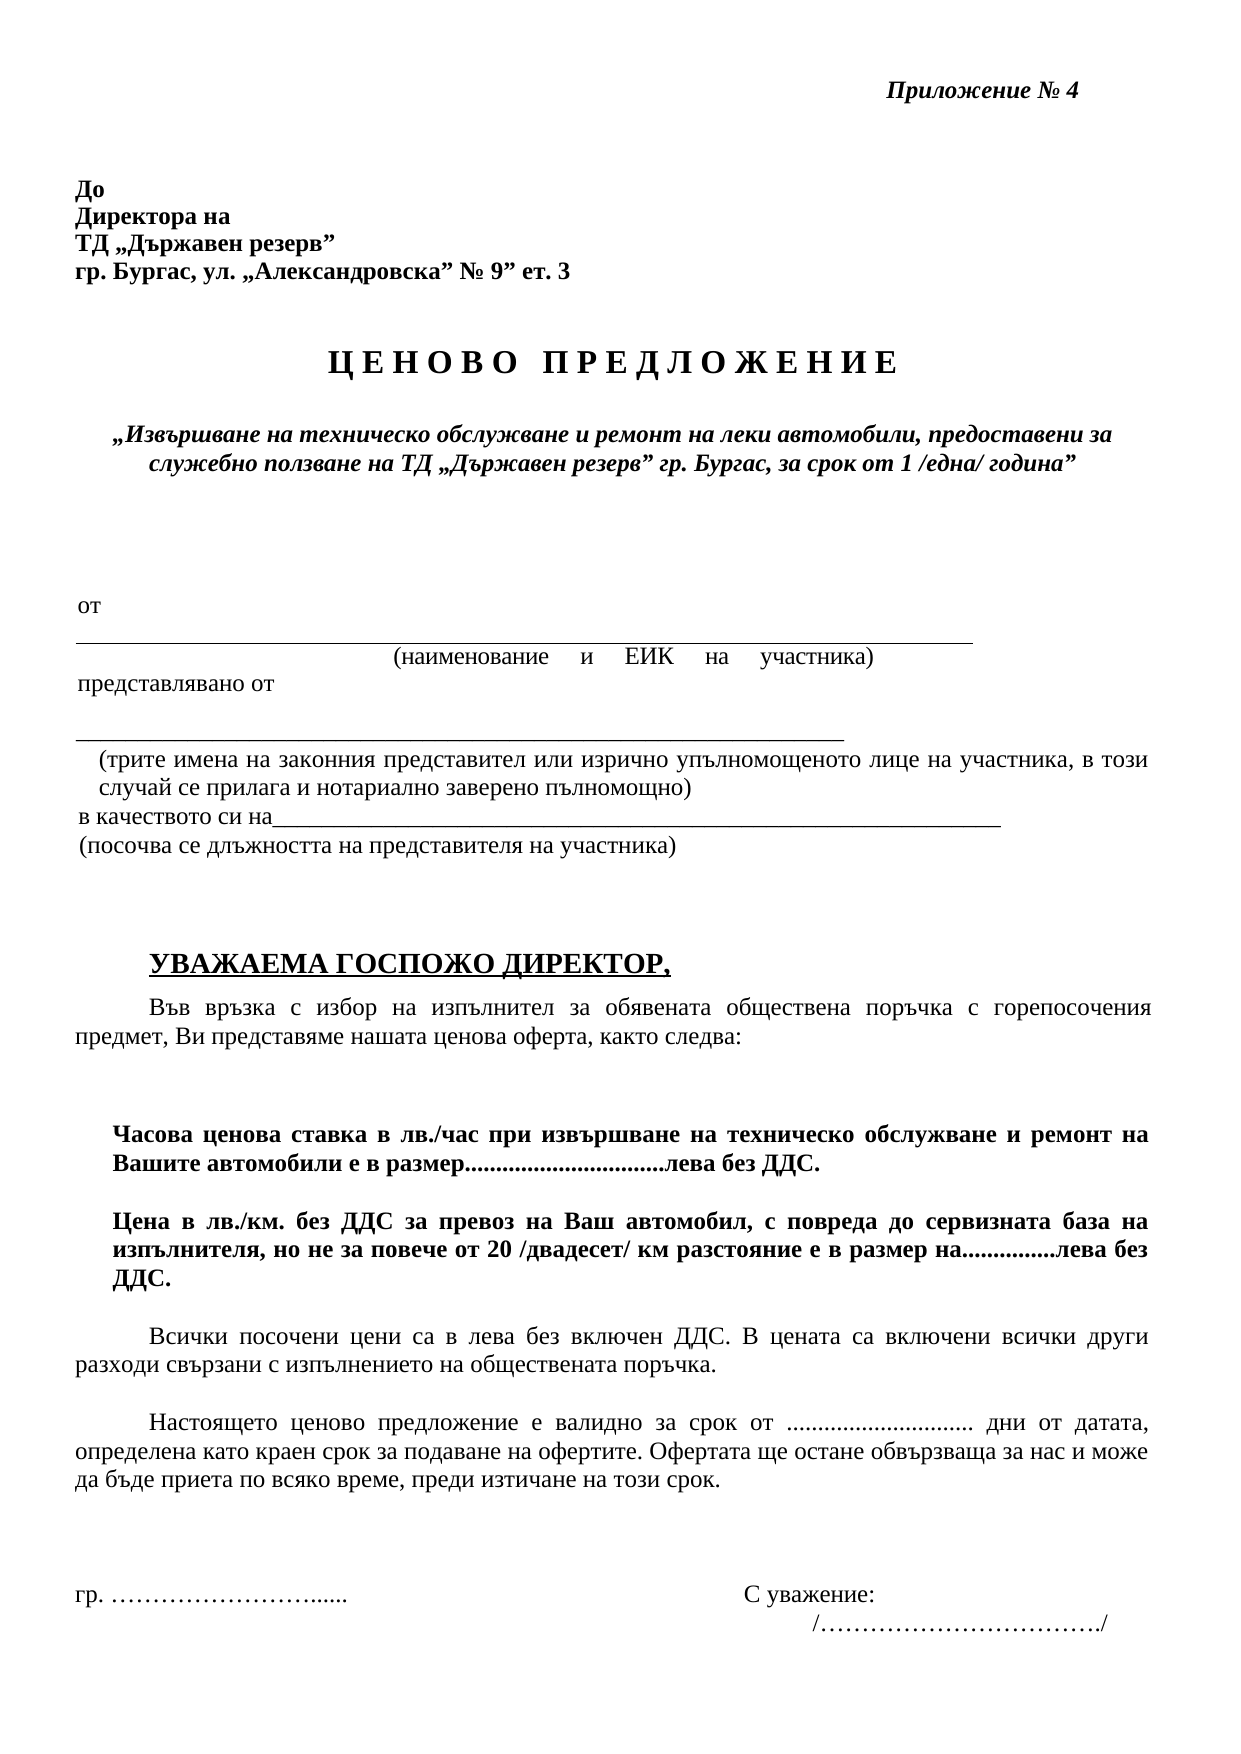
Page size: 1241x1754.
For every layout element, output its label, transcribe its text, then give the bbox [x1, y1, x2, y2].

text (посочва се длъжността на представителя на участника) [79, 830, 1150, 859]
text Всички посочени цени са в лева без включен ДДС. В цената са включени всички други разходи свързани с изпълнението на обществената поръчка. [75, 1321, 1150, 1378]
text Във връзка с избор на изпълнител за обявената обществена поръчка с горепосочения предмет, Ви представяме нашата ценова оферта, както следва: [75, 992, 1153, 1049]
text гр. ……………………...... С уважение: /……………………………./ [75, 1579, 1150, 1637]
text „Извършване на техническо обслужване и ремонт на леки автомобили, предоставени за служебно ползване на ТД „Държавен резерв” гр. Бургас, за срок от 1 /една/ година” [75, 419, 1150, 477]
text УВАЖАЕМА ГОСПОЖО ДИРЕКТОР, [75, 946, 1128, 979]
text ТД „Държавен резерв” [75, 230, 1150, 257]
text До [75, 174, 1150, 202]
text в качеството си на [78, 801, 1150, 830]
text Приложение № 4 [75, 75, 1150, 104]
text от [77, 590, 1150, 618]
text (трите имена на законния представител или изрично упълномощеното лице на участника, в този случай се прилага и нотариално заверено пълномощно) [98, 744, 1150, 801]
text Цена в лв./км. без ДДС за превоз на Ваш автомобил, с повреда до сервизната база на изпълнителя, но не за повече от 20 /двадесет/ км разстояние е в размер на...............лева без ДДС. [112, 1206, 1150, 1292]
text Часова ценова ставка в лв./час при извършване на техническо обслужване и ремонт на Вашите автомобили e в размер................................лева без ДДС. [112, 1119, 1150, 1177]
text Настоящето ценово предложение е валидно за срок от .............................. дни от датата, определена като краен срок за подаване на офертите. Офертата ще остане обвързваща за нас и може да бъде приета по всяко време, преди изтичане на този срок. [75, 1407, 1150, 1493]
text гр. Бургас, ул. „Александровска” № 9” ет. 3 [75, 257, 1150, 285]
text Ц Е Н О В О П Р Е Д Л О Ж Е Н И Е [75, 342, 1150, 381]
text (наименование и ЕИК на участника) представлявано от [77, 644, 874, 697]
text Директора на [75, 202, 1150, 230]
